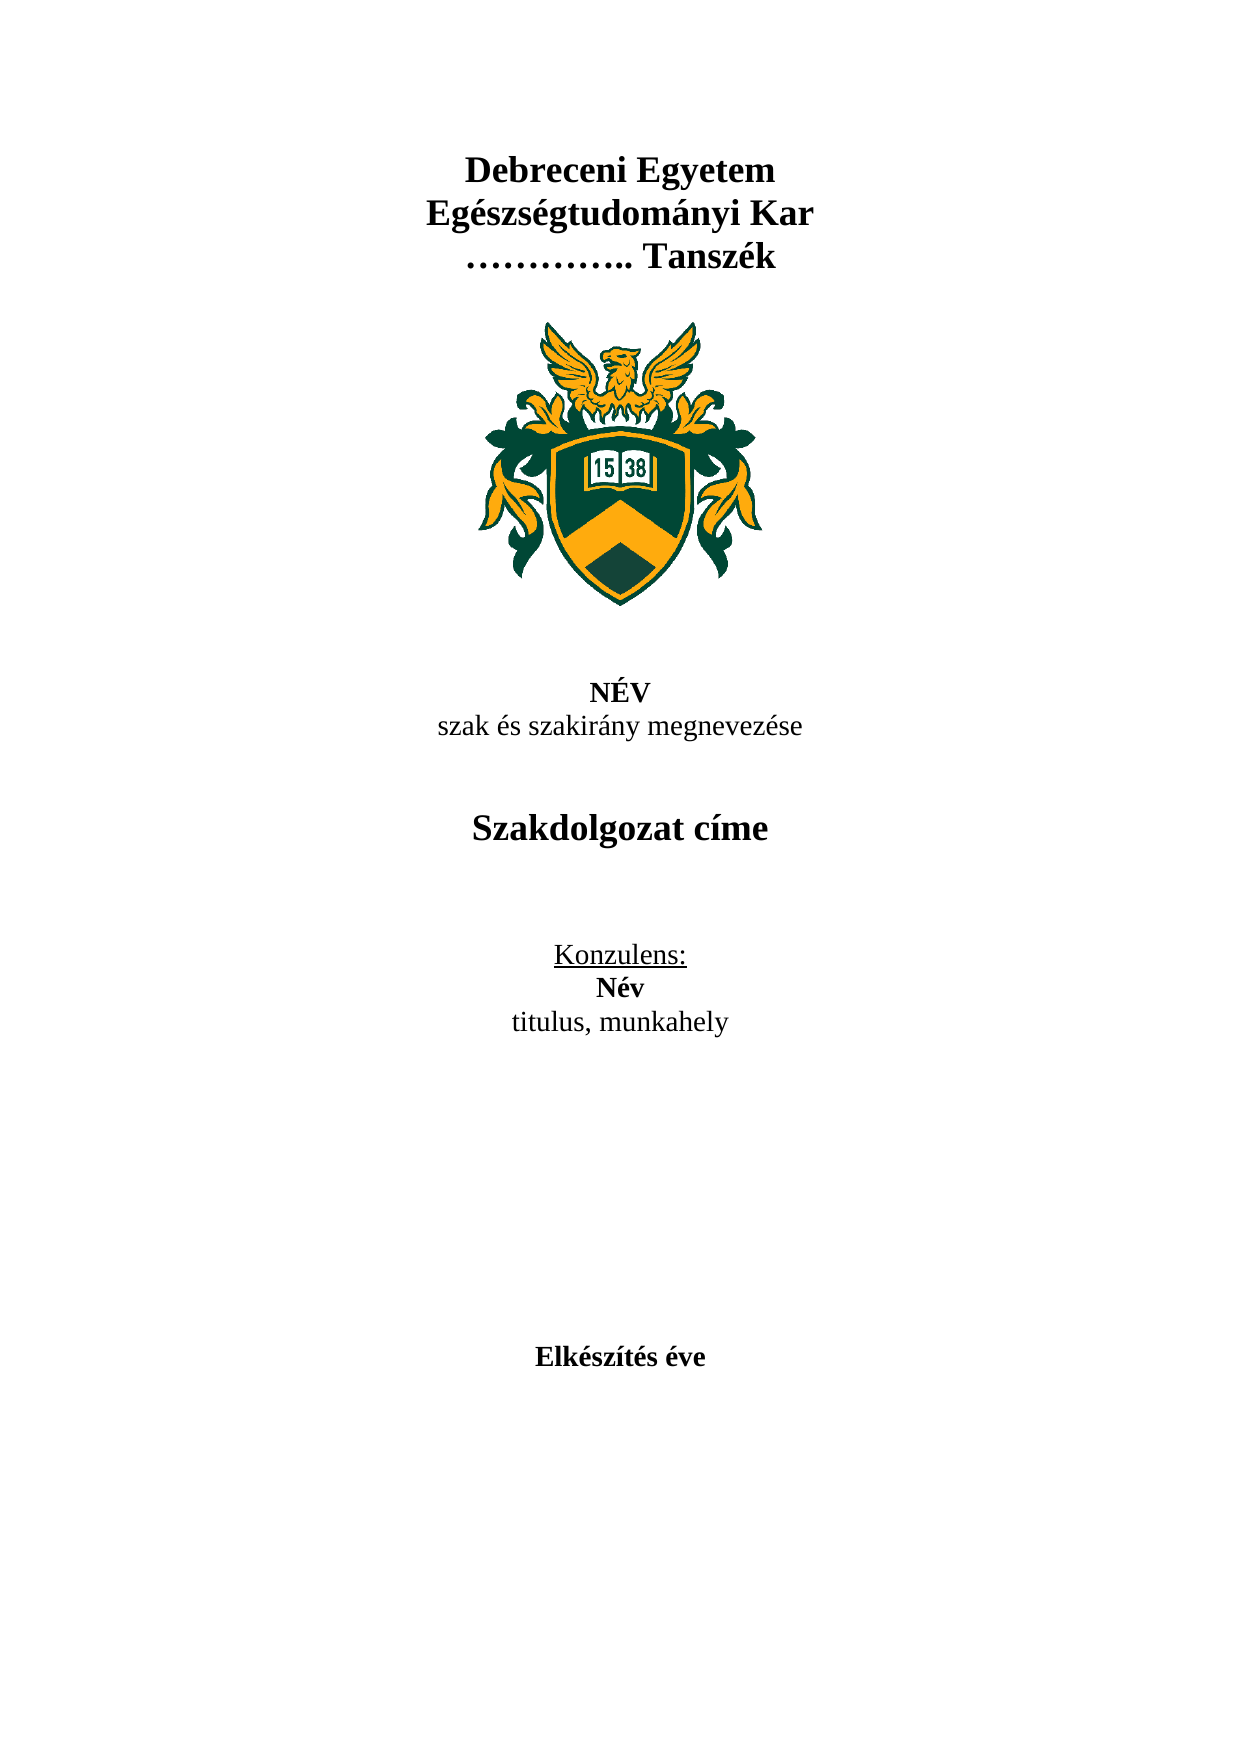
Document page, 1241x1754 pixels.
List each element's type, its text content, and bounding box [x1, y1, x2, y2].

text titulus, munkahely [148, 1004, 1093, 1037]
text Egészségtudományi Kar [148, 191, 1093, 234]
picture [457, 302, 783, 626]
text szak és szakirány megnevezése [148, 708, 1093, 742]
text Szakdolgozat címe [148, 805, 1093, 848]
text Debreceni Egyetem [148, 148, 1093, 191]
text Név [148, 970, 1093, 1004]
text Elkészítés éve [148, 1339, 1093, 1373]
text Konzulens: [148, 937, 1093, 970]
text NÉV [148, 675, 1093, 708]
text ………….. Tanszék [148, 234, 1093, 277]
